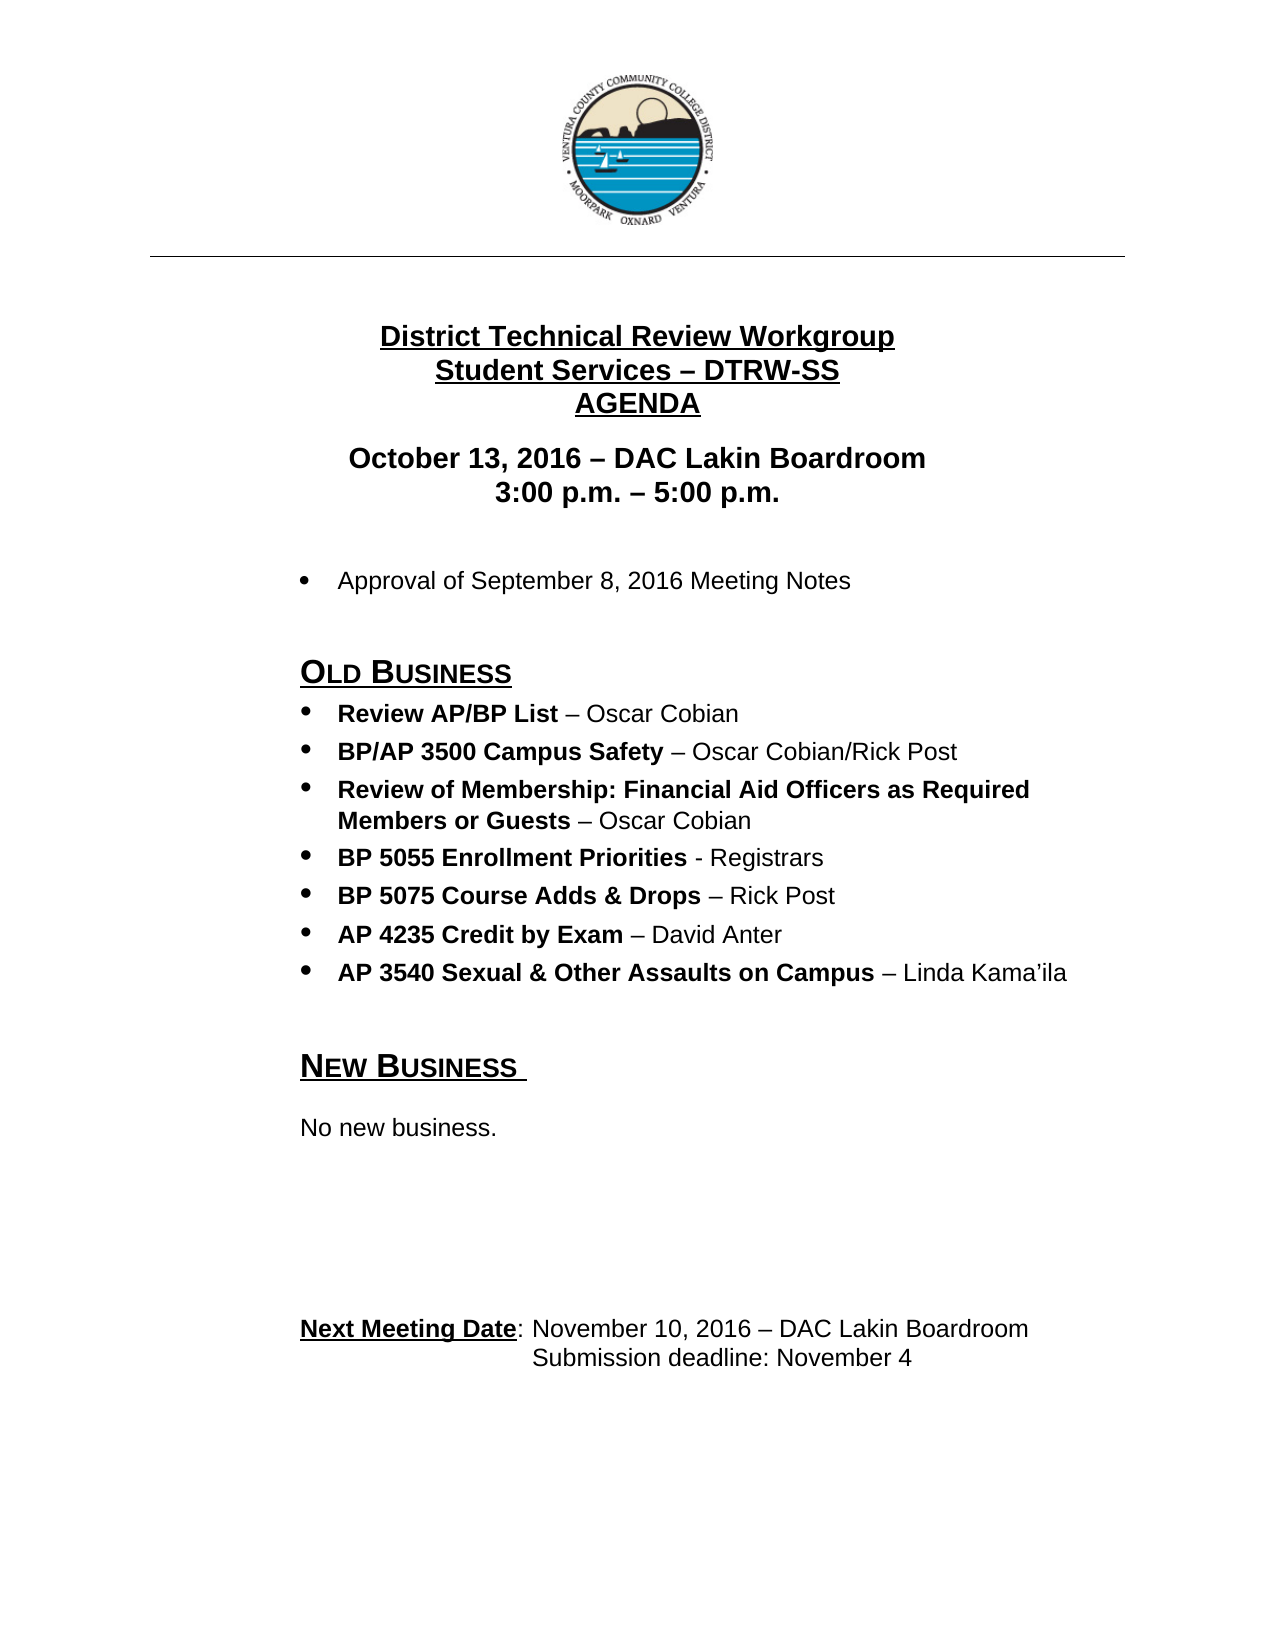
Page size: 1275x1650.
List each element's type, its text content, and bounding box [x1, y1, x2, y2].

list Review of Membership: Financial Aid Officers as Required Members or Guests – Oscar Cobian [300, 768, 1125, 835]
picture [562, 75, 713, 225]
list Approval of September 8, 2016 Meeting Notes [300, 566, 1125, 595]
text District Technical Review Workgroup [150, 319, 1125, 353]
text New Business [300, 1046, 1125, 1084]
text Submission deadline: November 4 [300, 1343, 1125, 1372]
text Next Meeting Date: November 10, 2016 – DAC Lakin Boardroom [300, 1314, 1125, 1343]
text Student Services – DTRW-SS [150, 353, 1125, 386]
text 3:00 p.m. – 5:00 p.m. [150, 475, 1125, 508]
text October 13, 2016 – DAC Lakin Boardroom [150, 441, 1125, 475]
list BP 5075 Course Adds & Drops – Rick Post [300, 873, 1125, 912]
list AP 4235 Credit by Exam – David Anter [300, 912, 1125, 950]
list BP 5055 Enrollment Priorities - Registrars [300, 835, 1125, 873]
list Review AP/BP List – Oscar Cobian [300, 691, 1125, 729]
text No new business. [150, 1113, 1125, 1142]
text Old Business [300, 652, 1125, 691]
list BP/AP 3500 Campus Safety – Oscar Cobian/Rick Post [300, 729, 1125, 768]
list AP 3540 Sexual & Other Assaults on Campus – Linda Kama’ila [300, 950, 1125, 988]
text AGENDA [150, 386, 1125, 420]
